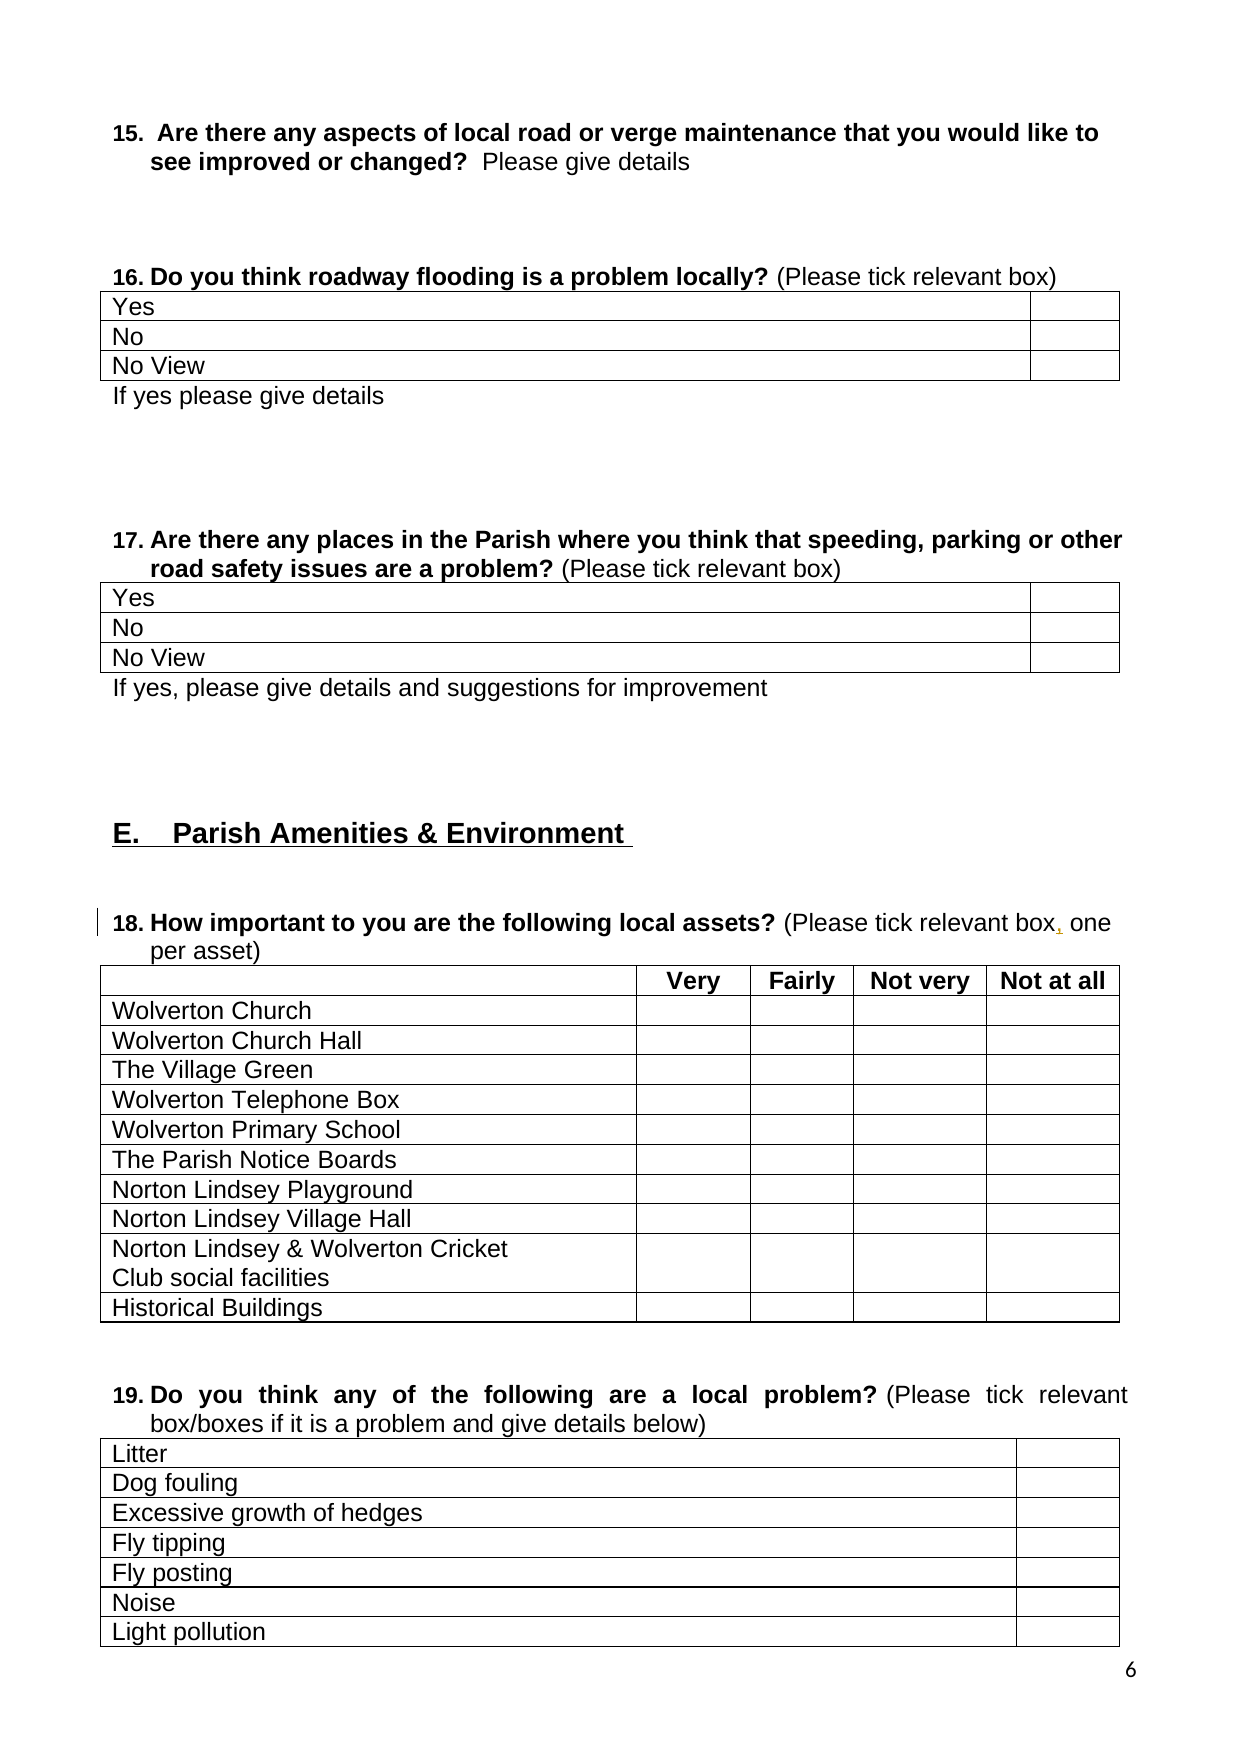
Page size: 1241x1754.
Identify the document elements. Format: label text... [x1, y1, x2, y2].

table_cell [637, 1145, 750, 1173]
table_cell No View [101, 351, 1030, 380]
list Are there any aspects of local road or verge maintenance that you would like to see improved or changed? Please give details [112, 118, 1128, 176]
list How important to you are the following local assets? (Please tick relevant box one per asset) [112, 907, 1128, 965]
table_cell [751, 1055, 853, 1084]
text If yes please give details [112, 381, 1128, 410]
table_header [1017, 1439, 1119, 1467]
table_header Fairly [751, 966, 853, 995]
table_cell The Parish Notice Boards [101, 1145, 636, 1173]
table_cell Noise [101, 1588, 1016, 1616]
table_header [101, 966, 636, 995]
table_cell [987, 1293, 1119, 1321]
table_cell [751, 1204, 853, 1233]
table_cell [987, 1234, 1119, 1292]
table_cell [751, 1145, 853, 1173]
table_cell [637, 996, 750, 1024]
table_cell Wolverton Church [101, 996, 636, 1024]
table_cell [1017, 1588, 1119, 1616]
table_cell Wolverton Primary School [101, 1115, 636, 1144]
table_cell No [101, 321, 1030, 350]
table_cell [1031, 643, 1119, 672]
table_cell [1031, 351, 1119, 380]
table_cell [1017, 1498, 1119, 1527]
table_cell Norton Lindsey & Wolverton Cricket Club social facilities [101, 1234, 636, 1292]
table_cell [854, 1293, 986, 1321]
table_cell [637, 1293, 750, 1321]
table_cell [987, 996, 1119, 1024]
table_cell Fly tipping [101, 1528, 1016, 1557]
table_cell Norton Lindsey Village Hall [101, 1204, 636, 1233]
table_cell [1017, 1558, 1119, 1586]
table_cell [854, 1085, 986, 1114]
table_cell [987, 1055, 1119, 1084]
table_header [1031, 583, 1119, 612]
table_cell [637, 1175, 750, 1203]
table_cell [637, 1234, 750, 1292]
table_cell [637, 1026, 750, 1054]
table_cell Norton Lindsey Playground [101, 1175, 636, 1203]
table_cell [1031, 613, 1119, 642]
table_cell [854, 1204, 986, 1233]
table_header [1031, 292, 1119, 320]
table_cell [1017, 1617, 1119, 1646]
table_cell [987, 1204, 1119, 1233]
table_header Not at all [987, 966, 1119, 995]
table_cell [854, 996, 986, 1024]
table_cell [751, 1115, 853, 1144]
table_cell [987, 1085, 1119, 1114]
list Are there any places in the Parish where you think that speeding, parking or other road safety issues are a problem? (Please tick relevant box) [112, 525, 1128, 582]
table_header Not very [854, 966, 986, 995]
table_cell [854, 1055, 986, 1084]
table_cell Historical Buildings [101, 1293, 636, 1321]
table_cell [751, 1026, 853, 1054]
table_cell [854, 1145, 986, 1173]
table_cell Dog fouling [101, 1468, 1016, 1497]
table_cell [854, 1115, 986, 1144]
table_cell [637, 1085, 750, 1114]
table_cell Wolverton Telephone Box [101, 1085, 636, 1114]
text If yes, please give details and suggestions for improvement [112, 673, 1128, 701]
table_cell [751, 1234, 853, 1292]
table_cell [1031, 321, 1119, 350]
table_cell [637, 1115, 750, 1144]
table_cell [854, 1175, 986, 1203]
table_cell [987, 1115, 1119, 1144]
table_cell [751, 1293, 853, 1321]
table_header Yes [101, 583, 1030, 612]
table_header Yes [101, 292, 1030, 320]
table_cell Wolverton Church Hall [101, 1026, 636, 1054]
table_cell [751, 996, 853, 1024]
table_cell [987, 1026, 1119, 1054]
table_cell Excessive growth of hedges [101, 1498, 1016, 1527]
table_cell [854, 1234, 986, 1292]
table_cell [637, 1055, 750, 1084]
table_cell No View [101, 643, 1030, 672]
table_cell Light pollution [101, 1617, 1016, 1646]
table_cell No [101, 613, 1030, 642]
table_header Litter [101, 1439, 1016, 1467]
table_cell Fly posting [101, 1558, 1016, 1586]
text E. Parish Amenities & Environment [112, 816, 1128, 850]
table_cell The Village Green [101, 1055, 636, 1084]
table_cell [987, 1175, 1119, 1203]
table_cell [854, 1026, 986, 1054]
list Do you think roadway flooding is a problem locally? (Please tick relevant box) [112, 262, 1128, 291]
table_cell [637, 1204, 750, 1233]
table_cell [987, 1145, 1119, 1173]
table_cell [1017, 1468, 1119, 1497]
table_header Very [637, 966, 750, 995]
table_cell [751, 1085, 853, 1114]
table_cell [751, 1175, 853, 1203]
list Do you think any of the following are a local problem? (Please tick relevant box/boxes if it is a problem and give details below) [112, 1380, 1128, 1437]
table_cell [1017, 1528, 1119, 1557]
